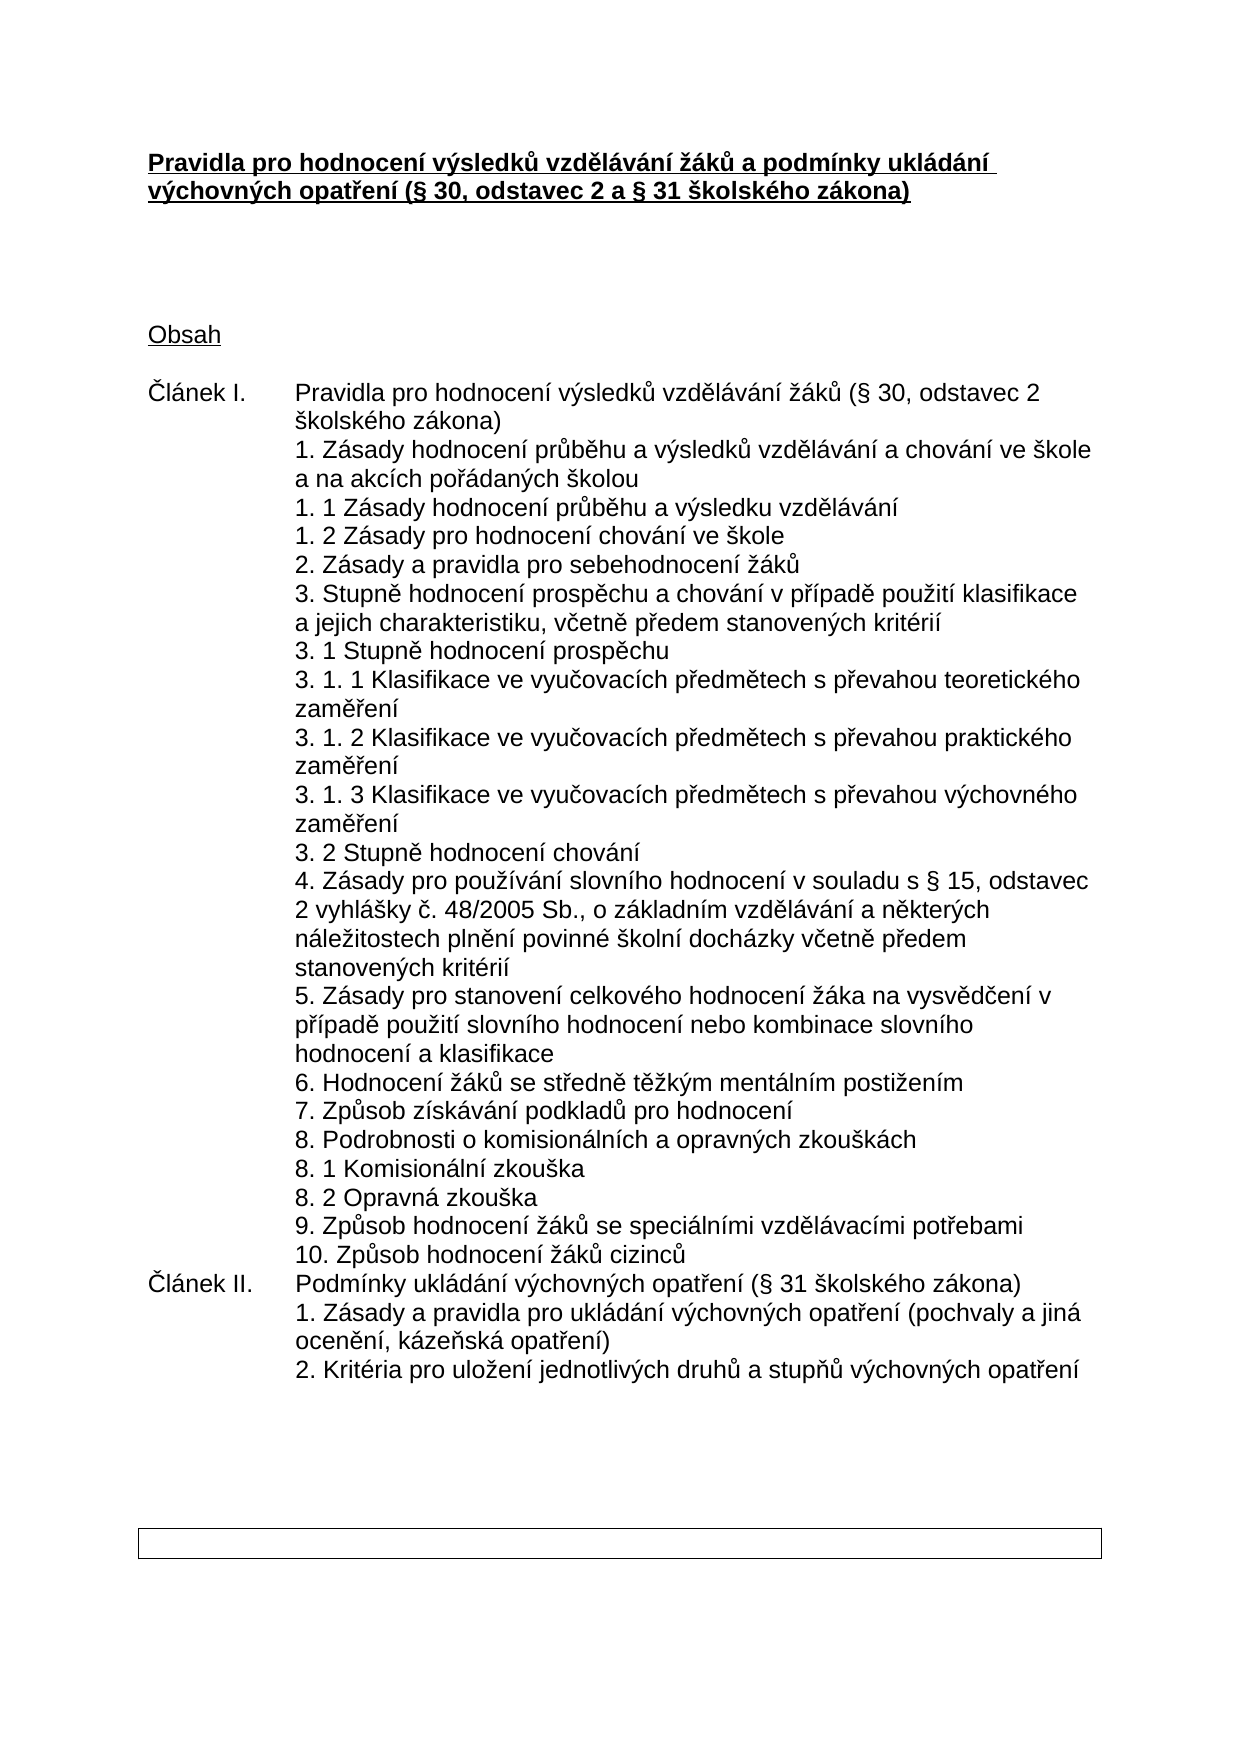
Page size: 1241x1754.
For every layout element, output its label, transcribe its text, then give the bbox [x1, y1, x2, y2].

text 3. Stupně hodnocení prospěchu a chování v případě použití klasifikace a jejich charakteristiku, včetně předem stanovených kritérií [294, 579, 1093, 636]
text 8. 1 Komisionální zkouška [250, 1154, 1093, 1183]
text 8. Podrobnosti o komisionálních a opravných zkouškách [236, 1125, 1093, 1154]
text 7. Způsob získávání podkladů pro hodnocení [236, 1096, 1093, 1125]
text 1. Zásady a pravidla pro ukládání výchovných opatření (pochvaly a jiná ocenění, kázeňská opatření) [295, 1298, 1093, 1355]
text 2. Zásady a pravidla pro sebehodnocení žáků [236, 550, 1093, 579]
text 8. 2 Opravná zkouška [250, 1183, 1093, 1211]
text 1. 2 Zásady pro hodnocení chování ve škole [250, 521, 1093, 550]
text 9. Způsob hodnocení žáků se speciálními vzdělávacími potřebami [236, 1211, 1093, 1240]
text Článek I. Pravidla pro hodnocení výsledků vzdělávání žáků (§ 30, odstavec 2 školského zákona) [148, 378, 1093, 435]
text 10. Způsob hodnocení žáků cizinců [236, 1240, 1093, 1269]
text 3. 1. 1 Klasifikace ve vyučovacích předmětech s převahou teoretického zaměření [294, 665, 1093, 723]
text 1. 1 Zásady hodnocení průběhu a výsledku vzdělávání [250, 493, 1093, 521]
text 3. 1. 3 Klasifikace ve vyučovacích předmětech s převahou výchovného zaměření [294, 780, 1093, 838]
text 2. Kritéria pro uložení jednotlivých druhů a stupňů výchovných opatření [236, 1355, 1093, 1384]
text Pravidla pro hodnocení výsledků vzdělávání žáků a podmínky ukládání výchovných opatření (§ 30, odstavec 2 a § 31 školského zákona) [148, 148, 1093, 205]
text 3. 1. 2 Klasifikace ve vyučovacích předmětech s převahou praktického zaměření [294, 723, 1093, 780]
text 3. 1 Stupně hodnocení prospěchu [250, 636, 1093, 665]
text Článek II. Podmínky ukládání výchovných opatření (§ 31 školského zákona) [148, 1269, 1093, 1298]
text 6. Hodnocení žáků se středně těžkým mentálním postižením [294, 1068, 1093, 1096]
text 3. 2 Stupně hodnocení chování [250, 838, 1093, 866]
text Obsah [148, 320, 1093, 349]
text 5. Zásady pro stanovení celkového hodnocení žáka na vysvědčení v případě použití slovního hodnocení nebo kombinace slovního hodnocení a klasifikace [294, 981, 1093, 1068]
text 1. Zásady hodnocení průběhu a výsledků vzdělávání a chování ve škole a na akcích pořádaných školou [294, 435, 1093, 493]
text 4. Zásady pro používání slovního hodnocení v souladu s § 15, odstavec 2 vyhlášky č. 48/2005 Sb., o základním vzdělávání a některých náležitostech plnění povinné školní docházky včetně předem stanovených kritérií [294, 866, 1093, 981]
